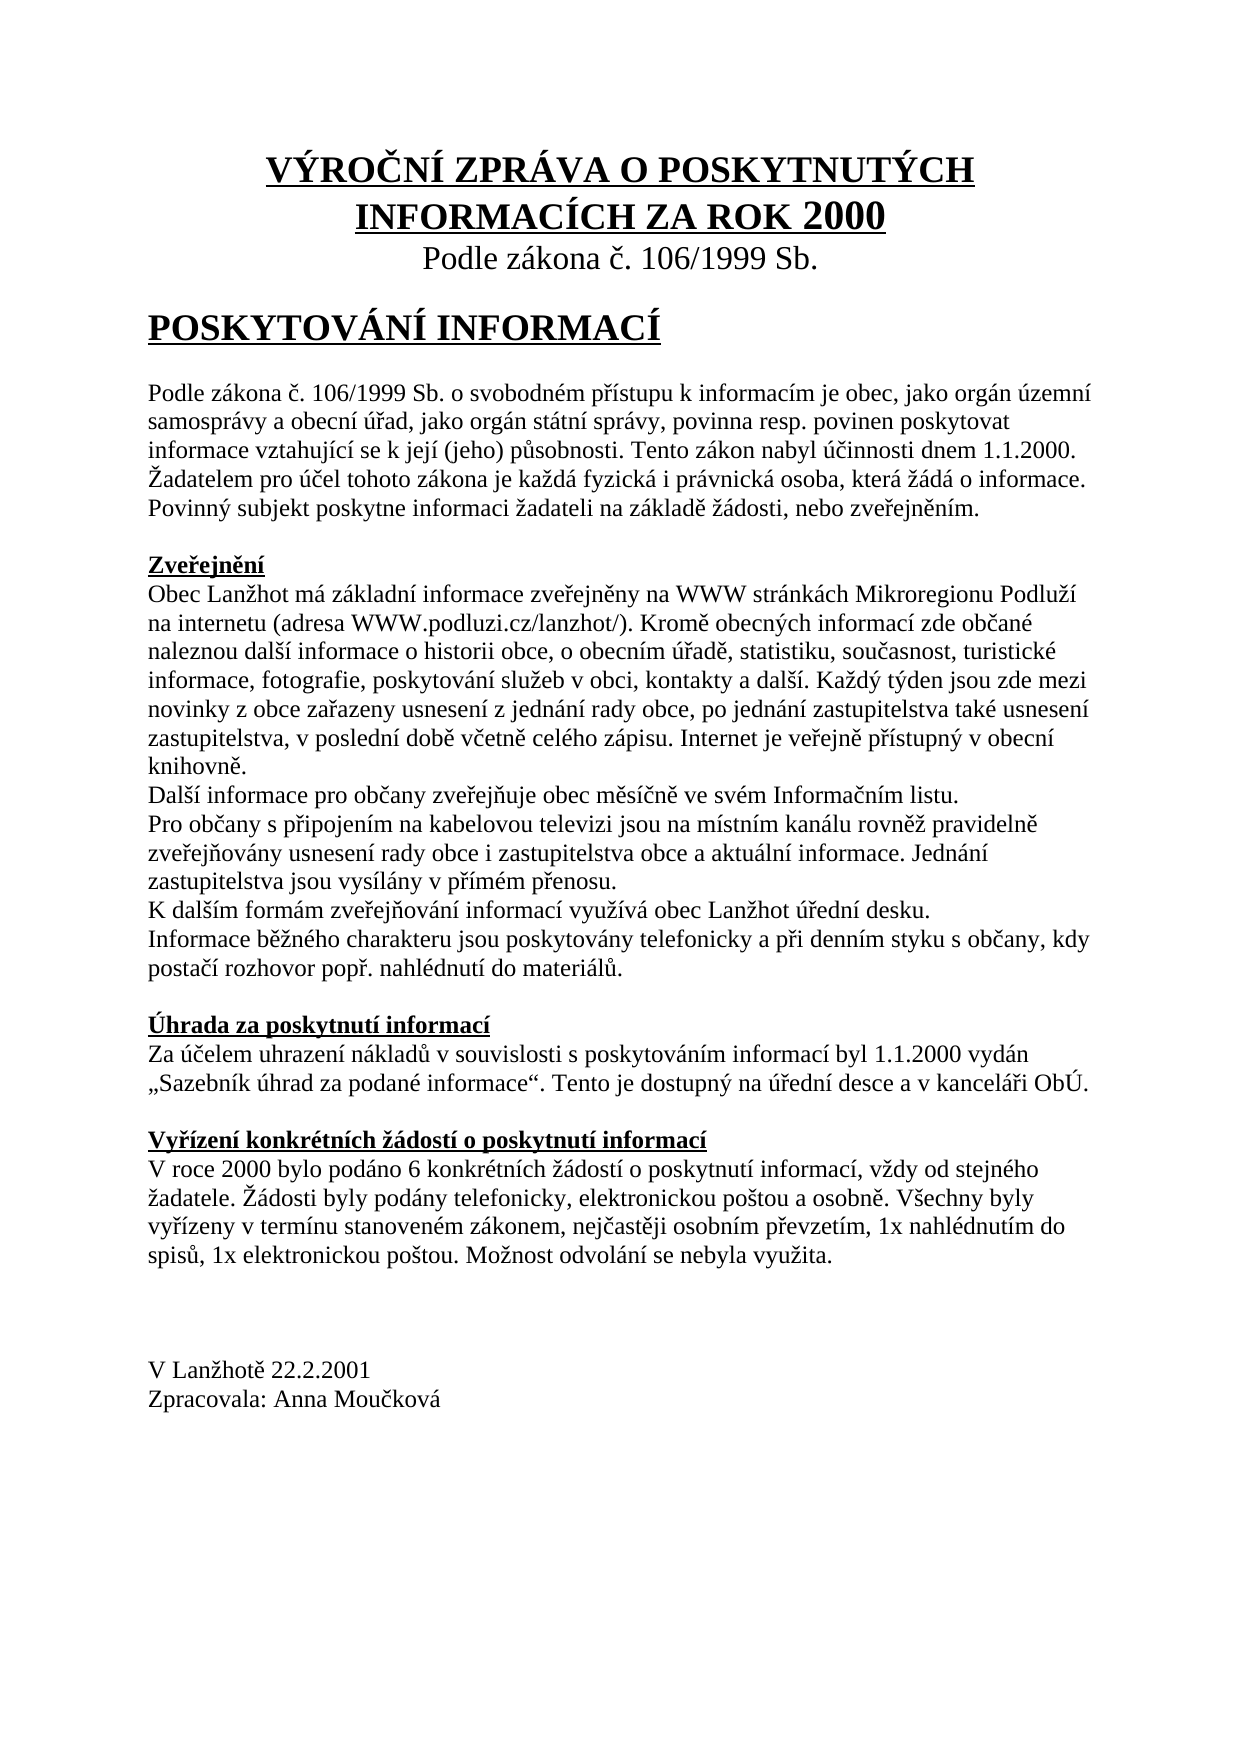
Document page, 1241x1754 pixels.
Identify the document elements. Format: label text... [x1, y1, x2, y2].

text POSKYTOVÁNÍ INFORMACÍ [148, 306, 1093, 349]
text Informace běžného charakteru jsou poskytovány telefonicky a při denním styku s občany, kdy postačí rozhovor popř. nahlédnutí do materiálů. [148, 924, 1093, 981]
text Další informace pro občany zveřejňuje obec měsíčně ve svém Informačním listu. [148, 780, 1093, 809]
text Zpracovala: Anna Moučková [148, 1384, 1093, 1413]
text V Lanžhotě 22.2.2001 [148, 1355, 1093, 1384]
text Podle zákona č. 106/1999 Sb. [148, 239, 1093, 277]
text Pro občany s připojením na kabelovou televizi jsou na místním kanálu rovněž pravidelně zveřejňovány usnesení rady obce i zastupitelstva obce a aktuální informace. Jednání zastupitelstva jsou vysílány v přímém přenosu. [148, 809, 1093, 895]
text Podle zákona č. 106/1999 Sb. o svobodném přístupu k informacím je obec, jako orgán územní samosprávy a obecní úřad, jako orgán státní správy, povinna resp. povinen poskytovat informace vztahující se k její (jeho) působnosti. Tento zákon nabyl účinnosti dnem 1.1.2000. [148, 378, 1093, 464]
text Obec Lanžhot má základní informace zveřejněny na WWW stránkách Mikroregionu Podluží na internetu (adresa WWW.podluzi.cz/lanzhot/). Kromě obecných informací zde občané naleznou další informace o historii obce, o obecním úřadě, statistiku, současnost, turistické informace, fotografie, poskytování služeb v obci, kontakty a další. Každý týden jsou zde mezi novinky z obce zařazeny usnesení z jednání rady obce, po jednání zastupitelstva také usnesení zastupitelstva, v poslední době včetně celého zápisu. Internet je veřejně přístupný v obecní knihovně. [148, 579, 1093, 780]
text VÝROČNÍ ZPRÁVA O POSKYTNUTÝCH INFORMACÍCH ZA ROK 2000 [148, 148, 1093, 239]
text V roce 2000 bylo podáno 6 konkrétních žádostí o poskytnutí informací, vždy od stejného žadatele. Žádosti byly podány telefonicky, elektronickou poštou a osobně. Všechny byly vyřízeny v termínu stanoveném zákonem, nejčastěji osobním převzetím, 1x nahlédnutím do spisů, 1x elektronickou poštou. Možnost odvolání se nebyla využita. [148, 1154, 1093, 1269]
text Žadatelem pro účel tohoto zákona je každá fyzická i právnická osoba, která žádá o informace. Povinný subjekt poskytne informaci žadateli na základě žádosti, nebo zveřejněním. [148, 464, 1093, 521]
text Zveřejnění [148, 550, 1093, 579]
text Za účelem uhrazení nákladů v souvislosti s poskytováním informací byl 1.1.2000 vydán „Sazebník úhrad za podané informace“. Tento je dostupný na úřední desce a v kanceláři ObÚ. [148, 1039, 1093, 1096]
text Vyřízení konkrétních žádostí o poskytnutí informací [148, 1125, 1093, 1154]
text K dalším formám zveřejňování informací využívá obec Lanžhot úřední desku. [148, 895, 1093, 924]
text Úhrada za poskytnutí informací [148, 1010, 1093, 1039]
